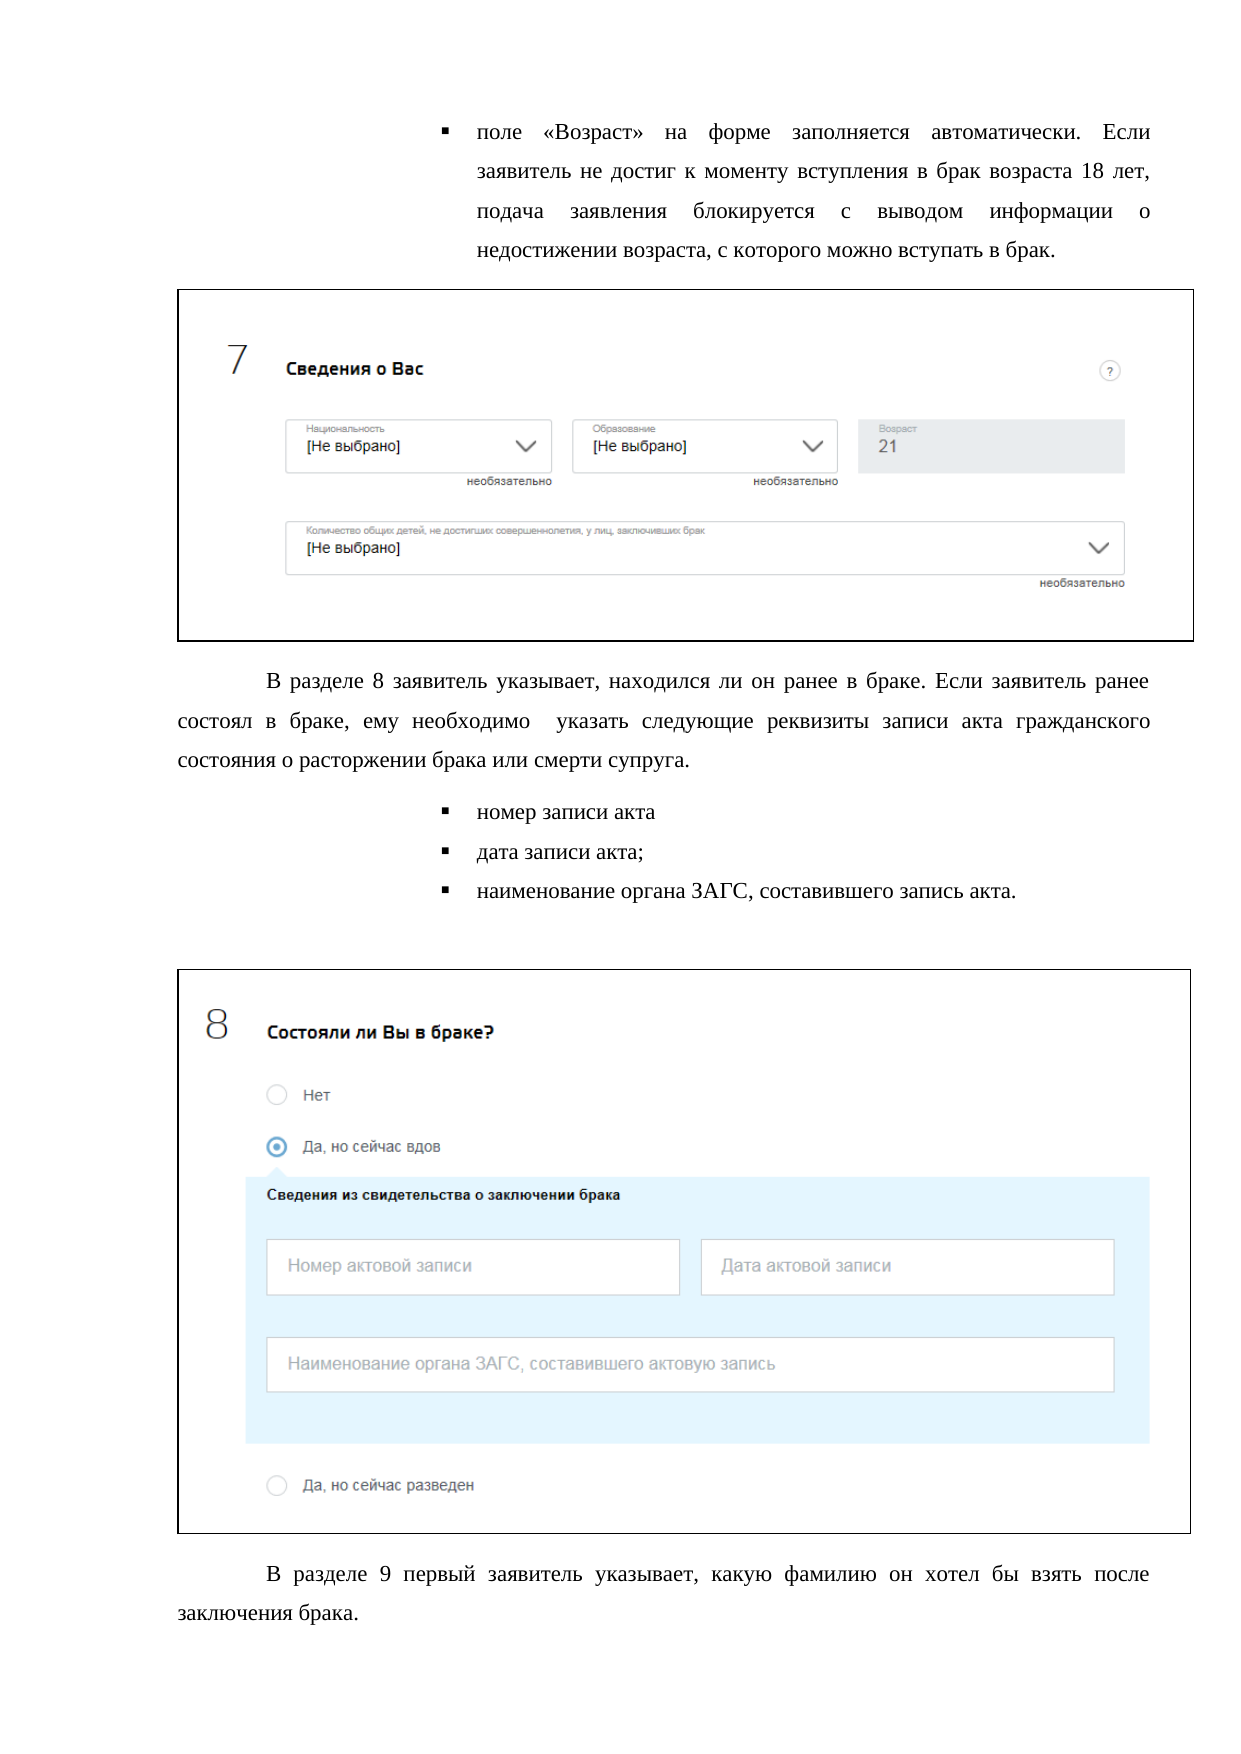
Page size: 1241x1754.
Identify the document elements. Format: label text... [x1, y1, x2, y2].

picture [179, 290, 1193, 640]
picture [179, 970, 1190, 1533]
text номер записи акта [440, 798, 1152, 824]
text поле «Возраст» на форме заполняется автоматически. Если заявитель не достиг к моменту вступления в брак возраста 18 лет, подача заявления блокируется с выводом информации о недостижении возраста, с которого можно вступать в брак. [440, 118, 1152, 263]
text дата записи акта; [440, 838, 1152, 864]
text наименование органа ЗАГС, составившего запись акта. [440, 877, 1152, 903]
text В разделе 8 заявитель указывает, находился ли он ранее в браке. Если заявитель ранее состоял в браке, ему необходимо указать следующие реквизиты записи акта гражданского состояния о расторжении брака или смерти супруга. [177, 667, 1152, 773]
text В разделе 9 первый заявитель указывает, какую фамилию он хотел бы взять после заключения брака. [177, 1560, 1152, 1626]
